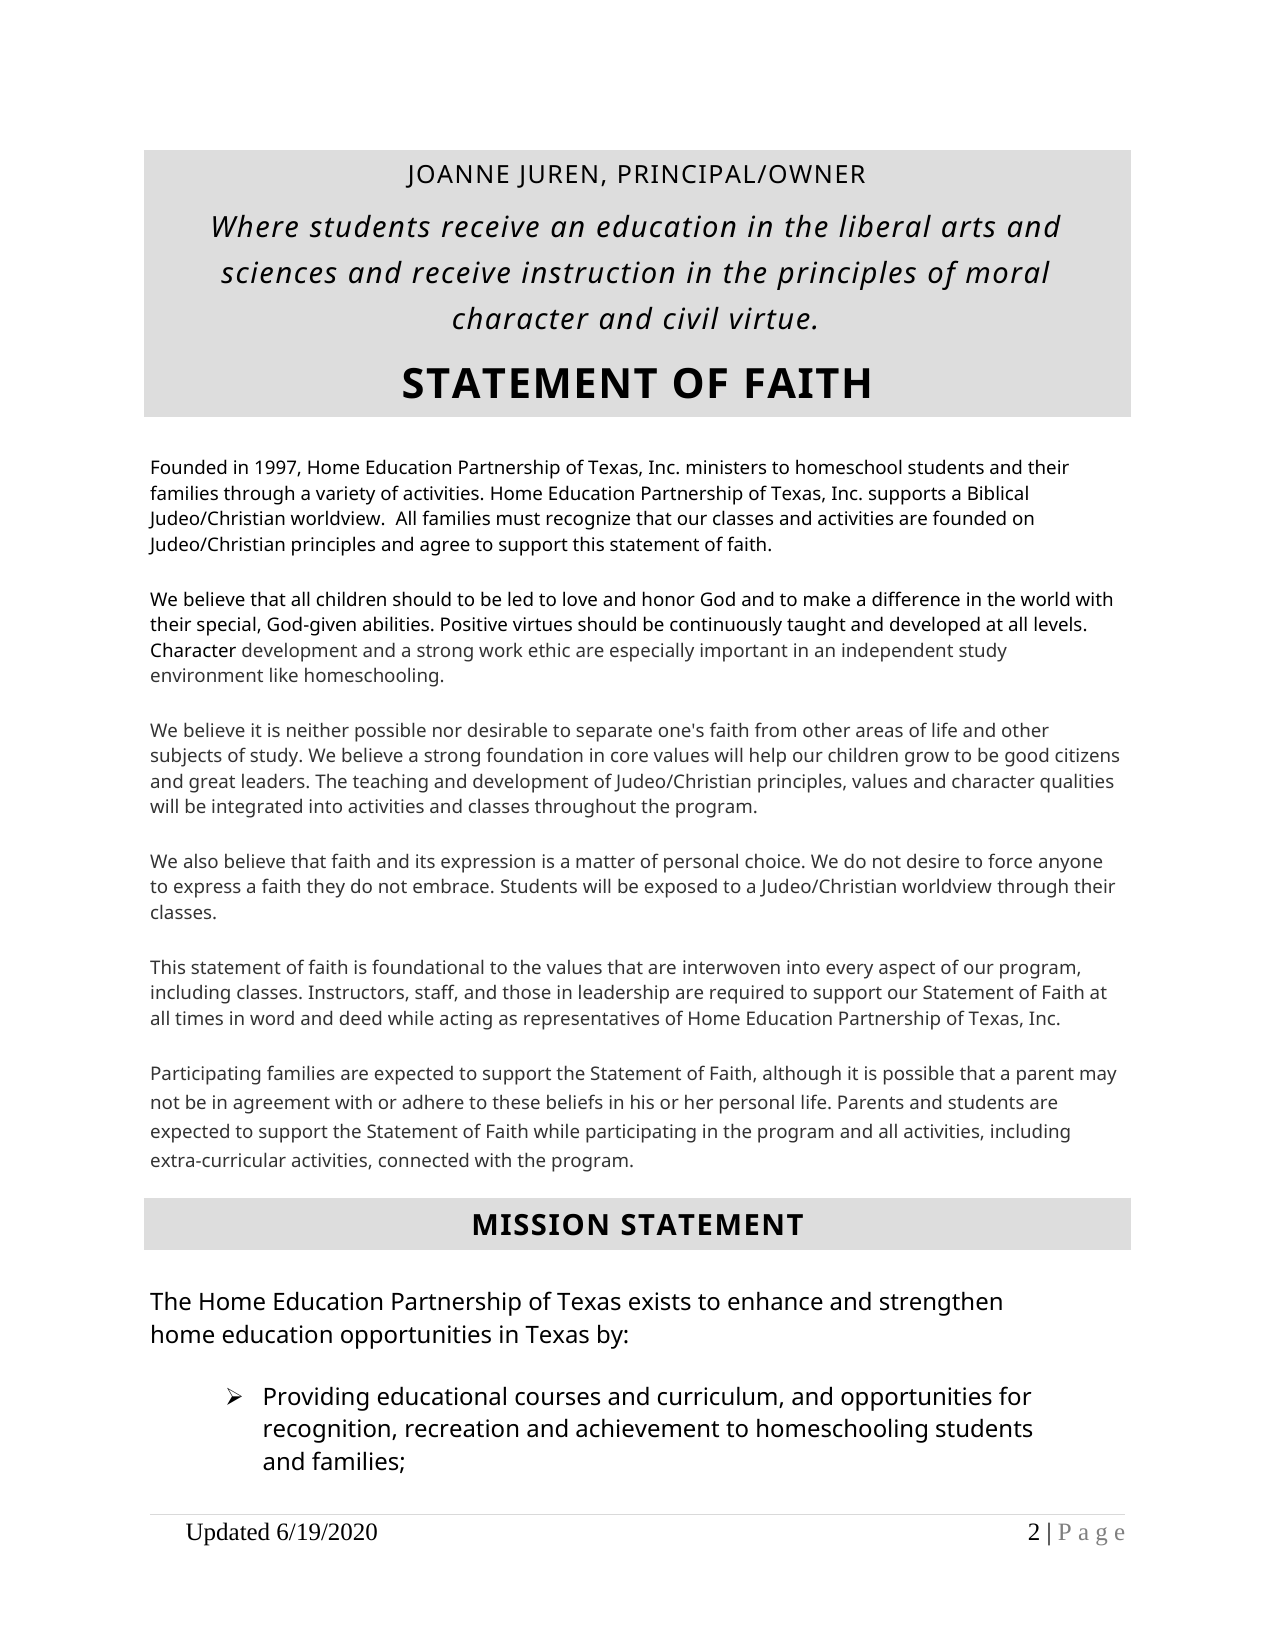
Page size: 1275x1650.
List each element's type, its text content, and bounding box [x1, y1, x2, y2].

text The Home Education Partnership of Texas exists to enhance and strengthen home education opportunities in Texas by: [150, 1285, 1050, 1350]
list Providing educational courses and curriculum, and opportunities for recognition, recreation and achievement to homeschooling students and families; [225, 1379, 1050, 1477]
subtitle MISSION STATEMENT [150, 1204, 1125, 1244]
text Participating families are expected to support the Statement of Faith, although it is possible that a parent may not be in agreement with or adhere to these beliefs in his or her personal life. Parents and students are expected to support the Statement of Faith while participating in the program and all activities, including extra-curricular activities, connected with the program. [150, 1060, 1125, 1173]
subtitle Joanne Juren, Principal/Owner [150, 156, 1125, 190]
subtitle Statement of Faith [150, 348, 1125, 411]
text This statement of faith is foundational to the values that are interwoven into every aspect of our program, including classes. Instructors, staff, and those in leadership are required to support our Statement of Faith at all times in word and deed while acting as representatives of Home Education Partnership of Texas, Inc. [150, 954, 1125, 1031]
text We believe it is neither possible nor desirable to separate one's faith from other areas of life and other subjects of study. We believe a strong foundation in core values will help our children grow to be good citizens and great leaders. The teaching and development of Judeo/Christian principles, values and character qualities will be integrated into activities and classes throughout the program. [150, 717, 1125, 819]
text We also believe that faith and its expression is a matter of personal choice. We do not desire to force anyone to express a faith they do not embrace. Students will be exposed to a Judeo/Christian worldview through their classes. [150, 848, 1125, 925]
subtitle Where students receive an education in the liberal arts and sciences and receive instruction in the principles of moral character and civil virtue. [150, 200, 1125, 338]
text We believe that all children should to be led to love and honor God and to make a difference in the world with their special, God-given abilities. Positive virtues should be continuously taught and developed at all levels. Character development and a strong work ethic are especially important in an independent study environment like homeschooling. [150, 586, 1125, 688]
text Founded in 1997, Home Education Partnership of Texas, Inc. ministers to homeschool students and their families through a variety of activities. Home Education Partnership of Texas, Inc. supports a Biblical Judeo/Christian worldview. All families must recognize that our classes and activities are founded on Judeo/Christian principles and agree to support this statement of faith. [150, 454, 1125, 557]
